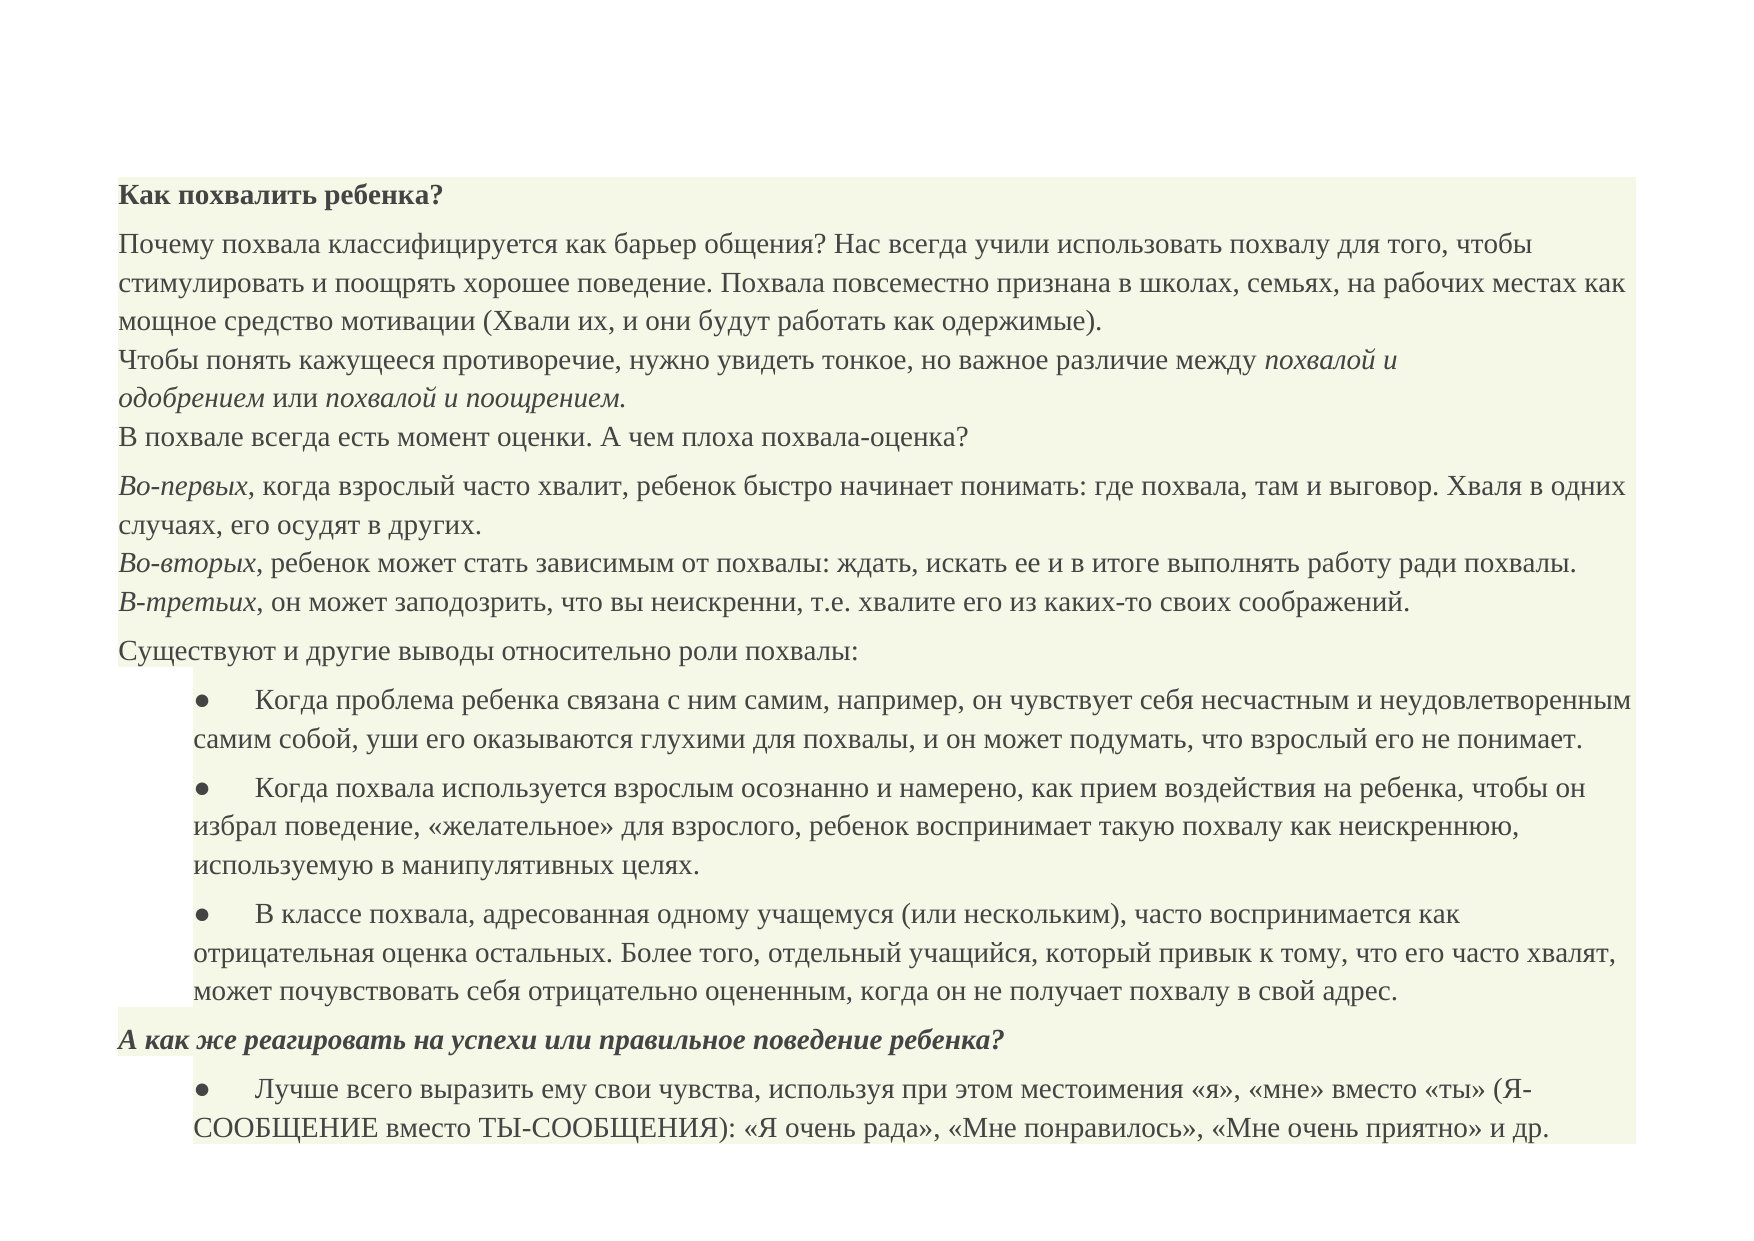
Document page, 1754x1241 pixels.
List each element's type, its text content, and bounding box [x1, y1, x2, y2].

text А как же реагировать на успехи или правильное поведение ребенка? [118, 1022, 1636, 1056]
text ● Лучше всего выразить ему свои чувства, используя при этом местоимения «я», «мне» вместо «ты» (Я-СООБЩЕНИЕ вместо ТЫ-СООБЩЕНИЯ): «Я очень рада», «Мне понравилось», «Мне очень приятно» и др. [193, 1072, 1636, 1144]
text Как похвалить ребенка? [118, 177, 1636, 211]
text Существуют и другие выводы относительно роли похвалы: [118, 633, 1636, 667]
text ● Когда похвала используется взрослым осознанно и намерено, как прием воздействия на ребенка, чтобы он избрал поведение, «желательное» для взрослого, ребенок воспринимает такую похвалу как неискреннюю, используемую в манипулятивных целях. [193, 770, 1636, 881]
text ● Когда проблема ребенка связана с ним самим, например, он чувствует себя несчастным и неудовлетворенным самим собой, уши его оказываются глухими для похвалы, и он может подумать, что взрослый его не понимает. [193, 682, 1636, 754]
text ● В классе похвала, адресованная одному учащемуся (или нескольким), часто воспринимается как отрицательная оценка остальных. Более того, отдельный учащийся, который привык к тому, что его часто хвалят, может почувствовать себя отрицательно оцененным, когда он не получает похвалу в свой адрес. [193, 896, 1636, 1007]
text Во-первых, когда взрослый часто хвалит, ребенок быстро начинает понимать: где похвала, там и выговор. Хваля в одних случаях, его осудят в других. Во-вторых, ребенок может стать зависимым от похвалы: ждать, искать ее и в итоге выполнять работу ради похвалы. В-третьих, он может заподозрить, что вы неискренни, т.е. хвалите его из каких-то своих соображений. [118, 468, 1636, 617]
text Почему похвала классифицируется как барьер общения? Нас всегда учили использовать похвалу для того, чтобы стимулировать и поощрять хорошее поведение. Похвала повсеместно признана в школах, семьях, на рабочих местах как мощное средство мотивации (Хвали их, и они будут работать как одержимые). Чтобы понять кажущееся противоречие, нужно увидеть тонкое, но важное различие между похвалой и одобрением или похвалой и поощрением. В похвале всегда есть момент оценки. А чем плоха похвала-оценка? [118, 226, 1636, 453]
